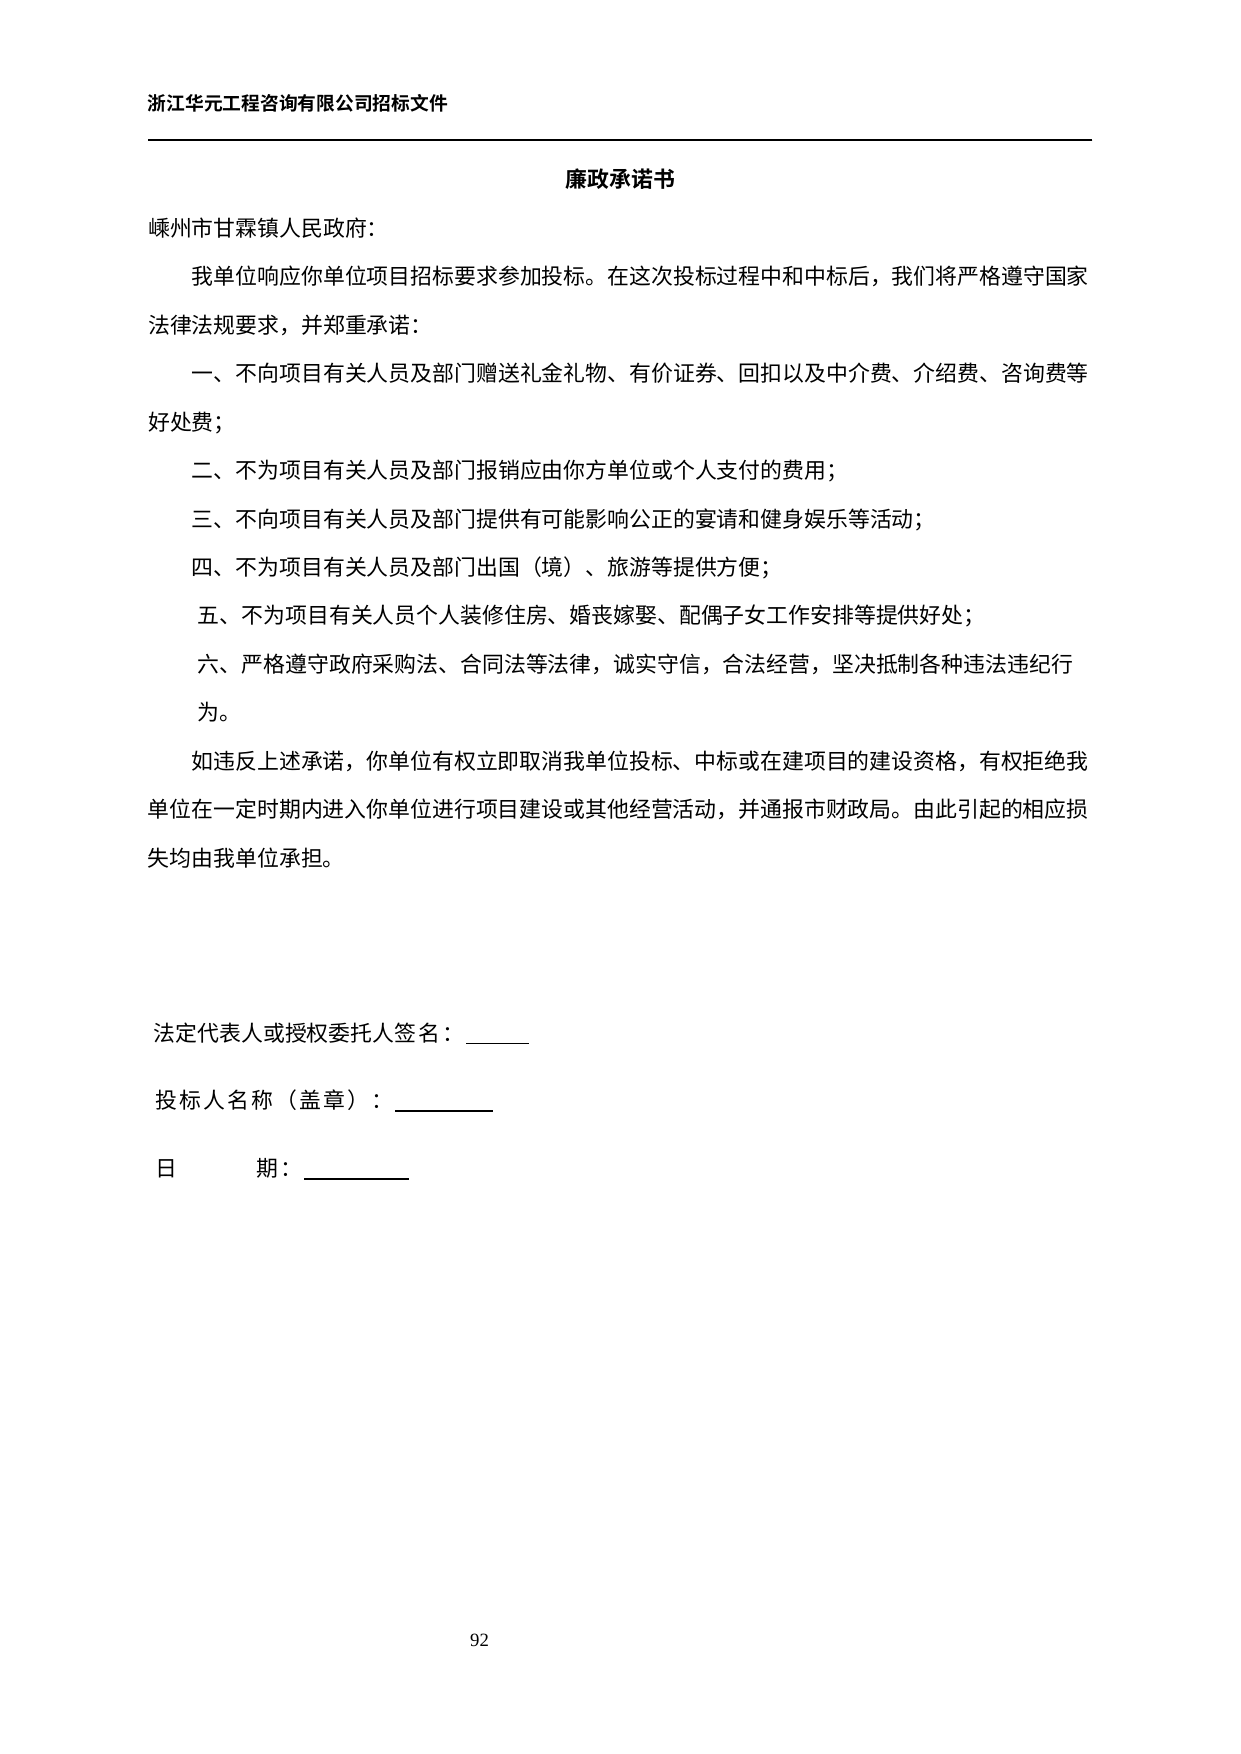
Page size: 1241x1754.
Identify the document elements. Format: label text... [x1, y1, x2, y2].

text 日 期： [148, 1126, 1092, 1189]
text 法定代表人或授权委托人签名： [148, 991, 1092, 1053]
text 四、不为项目有关人员及部门出国（境）、旅游等提供方便； [148, 549, 1092, 582]
text 一、不向项目有关人员及部门赠送礼金礼物、有价证券、回扣以及中介费、介绍费、咨询费等好处费； [148, 356, 1092, 437]
text 三、不向项目有关人员及部门提供有可能影响公正的宴请和健身娱乐等活动； [148, 501, 1092, 534]
text 如违反上述承诺，你单位有权立即取消我单位投标、中标或在建项目的建设资格，有权拒绝我单位在一定时期内进入你单位进行项目建设或其他经营活动，并通报市财政局。由此引起的相应损失均由我单位承担。 [148, 743, 1092, 873]
text 五、不为项目有关人员个人装修住房、婚丧嫁娶、配偶子女工作安排等提供好处； [198, 598, 1092, 630]
text 我单位响应你单位项目招标要求参加投标。在这次投标过程中和中标后，我们将严格遵守国家法律法规要求，并郑重承诺： [148, 259, 1092, 340]
text 廉政承诺书 [148, 162, 1092, 194]
text 六、严格遵守政府采购法、合同法等法律，诚实守信，合法经营，坚决抵制各种违法违纪行为。 [198, 646, 1092, 727]
text 二、不为项目有关人员及部门报销应由你方单位或个人支付的费用； [148, 453, 1092, 485]
text 投标人名称（盖章）： [148, 1059, 1092, 1121]
text 嵊州市甘霖镇人民政府： [148, 210, 1092, 243]
